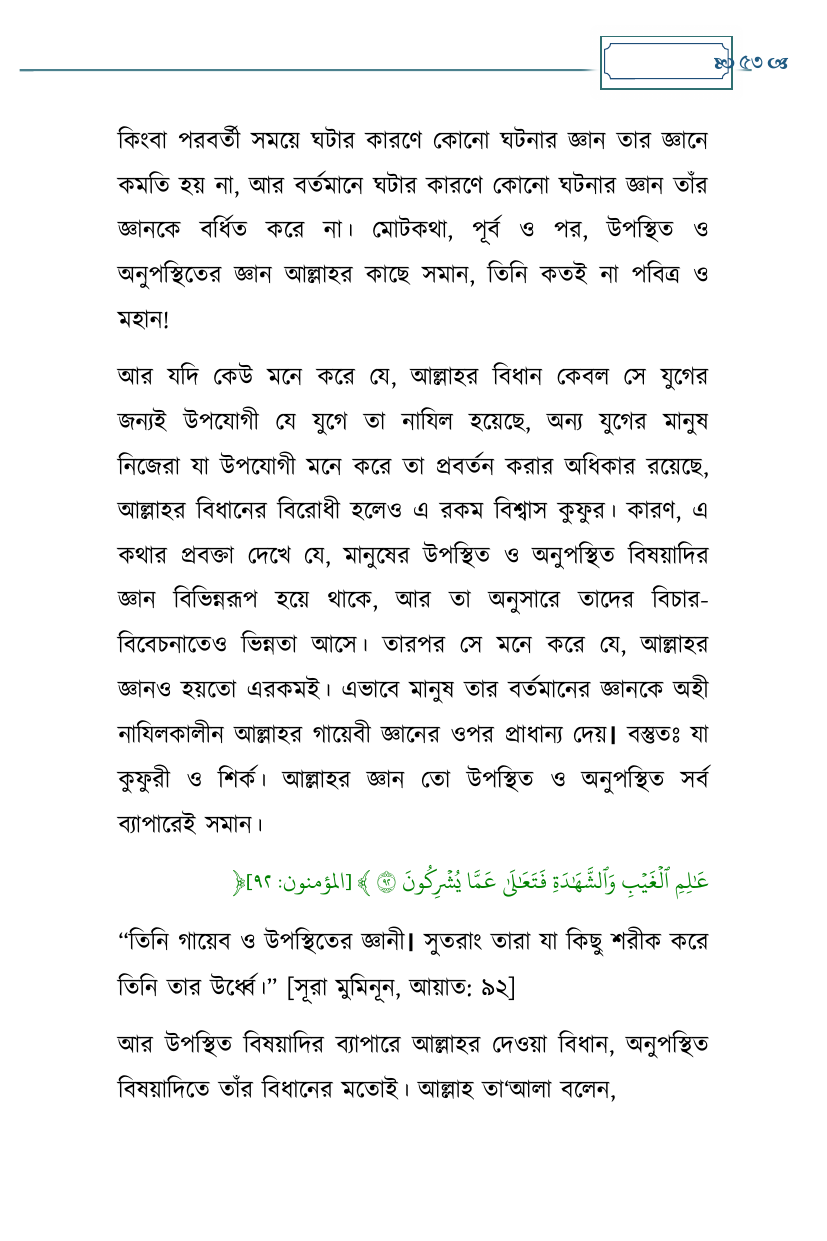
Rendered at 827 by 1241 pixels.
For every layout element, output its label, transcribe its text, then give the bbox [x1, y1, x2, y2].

text আর যদি কেউ মনে করে যে, আল্লাহর বিধান কেবল সে যুগের জন্যই উপযোগী যে যুগে তা নাযিল হয়েছে, অন্য যুগের মানুষ নিজেরা যা উপযোগী মনে করে তা প্রবর্তন করার অধিকার রয়েছে, আল্লাহর বিধানের বিরোধী হলেও এ রকম বিশ্বাস কুফুর। কারণ, এ কথার প্রবক্তা দেখে যে, মানুষের উপস্থিত ও অনুপস্থিত বিষয়াদির জ্ঞান বিভিন্নরূপ হয়ে থাকে, আর তা অনুসারে তাদের বিচার-বিবেচনাতেও ভিন্নতা আসে। তারপর সে মনে করে যে, আল্লাহর জ্ঞানও হয়তো এরকমই। এভাবে মানুষ তার বর্তমানের জ্ঞানকে অহী নাযিলকালীন আল্লাহর গায়েবী জ্ঞানের ওপর প্রাধান্য দেয়। বস্তুতঃ যা কুফুরী ও শির্ক। আল্লাহর জ্ঞান তো উপস্থিত ও অনুপস্থিত সর্ব ব্যাপারেই সমান। [118, 354, 709, 843]
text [118, 118, 709, 338]
text আর উপস্থিত বিষয়াদির ব্যাপারে আল্লাহর দেওয়া বিধান, অনুপস্থিত বিষয়াদিতে তাঁর বিধানের মতোই। আল্লাহ তা‘আলা বলেন, [118, 1022, 709, 1108]
text ﴿عَٰلِمِ ٱلۡغَيۡبِ وَٱلشَّهَٰدَةِ فَتَعَٰلَىٰ عَمَّا يُشۡرِكُونَ ٩٢ ﴾ [المؤمنون: ٩٢] [118, 859, 709, 903]
text “তিনি গায়েব ও উপস্থিতের জ্ঞানী। সুতরাং তারা যা কিছু শরীক করে তিনি তার উর্ধ্বে।” [সূরা মুমিনূন, আয়াত: ৯২] [118, 919, 709, 1006]
